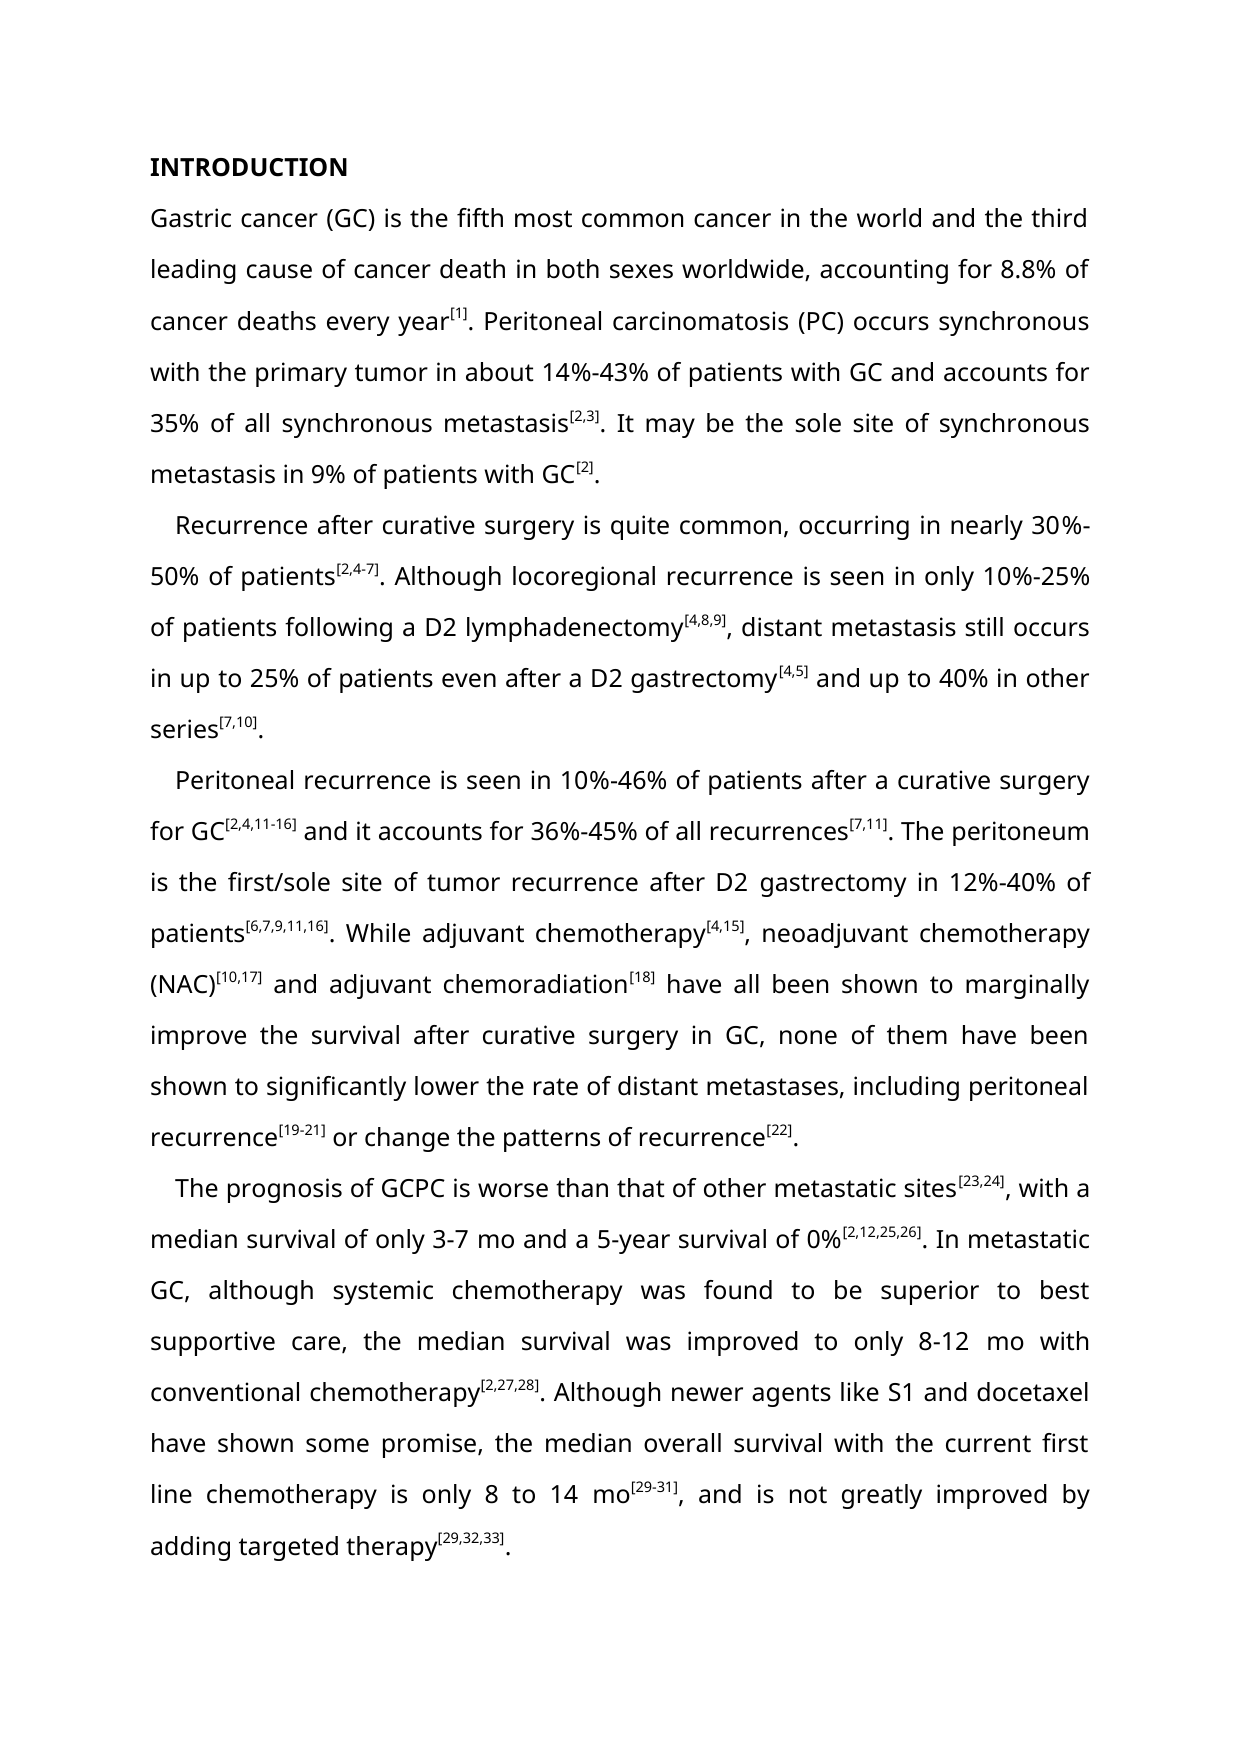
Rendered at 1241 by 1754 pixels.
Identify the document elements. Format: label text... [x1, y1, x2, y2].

text Gastric cancer (GC) is the fifth most common cancer in the world and the third leading cause of cancer death in both sexes worldwide, accounting for 8.8% of cancer deaths every year[1]. Peritoneal carcinomatosis (PC) occurs synchronous with the primary tumor in about 14%-43% of patients with GC and accounts for 35% of all synchronous metastasis[2,3]. It may be the sole site of synchronous metastasis in 9% of patients with GC[2]. [150, 201, 1090, 490]
text INTRODUCTION [150, 150, 1090, 184]
text Peritoneal recurrence is seen in 10%-46% of patients after a curative surgery for GC[2,4,11-16] and it accounts for 36%-45% of all recurrences[7,11]. The peritoneum is the first/sole site of tumor recurrence after D2 gastrectomy in 12%-40% of patients[6,7,9,11,16]. While adjuvant chemotherapy[4,15], neoadjuvant chemotherapy (NAC)[10,17] and adjuvant chemoradiation[18] have all been shown to marginally improve the survival after curative surgery in GC, none of them have been shown to significantly lower the rate of distant metastases, including peritoneal recurrence[19-21] or change the patterns of recurrence[22]. [150, 762, 1090, 1154]
text Recurrence after curative surgery is quite common, occurring in nearly 30%-50% of patients[2,4-7]. Although locoregional recurrence is seen in only 10%-25% of patients following a D2 lymphadenectomy[4,8,9], distant metastasis still occurs in up to 25% of patients even after a D2 gastrectomy[4,5] and up to 40% in other series[7,10]. [150, 507, 1090, 746]
text The prognosis of GCPC is worse than that of other metastatic sites[23,24], with a median survival of only 3-7 mo and a 5-year survival of 0%[2,12,25,26]. In metastatic GC, although systemic chemotherapy was found to be superior to best supportive care, the median survival was improved to only 8-12 mo with conventional chemotherapy[2,27,28]. Although newer agents like S1 and docetaxel have shown some promise, the median overall survival with the current first line chemotherapy is only 8 to 14 mo[29-31], and is not greatly improved by adding targeted therapy[29,32,33]. [150, 1171, 1090, 1562]
